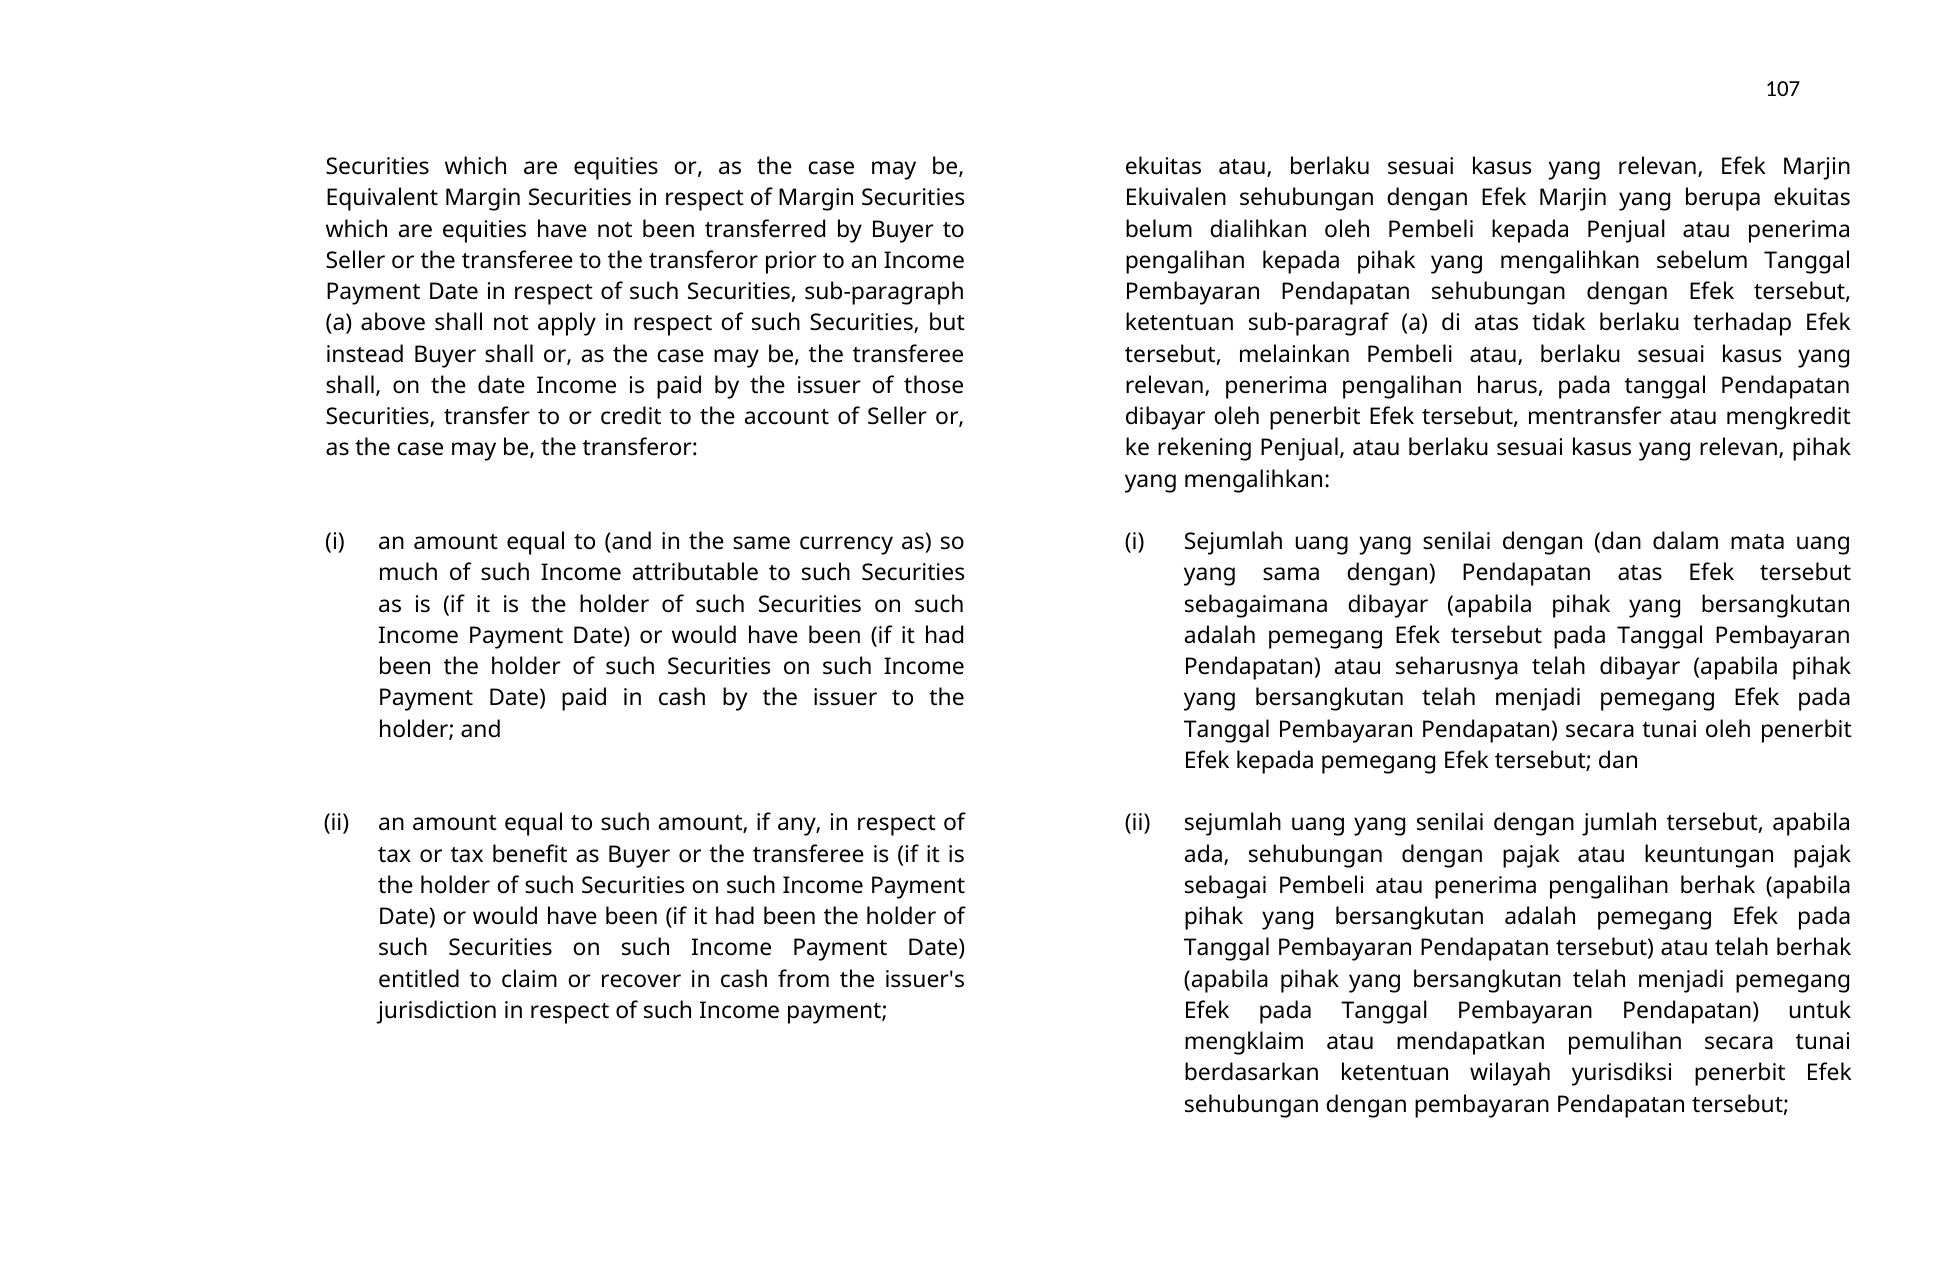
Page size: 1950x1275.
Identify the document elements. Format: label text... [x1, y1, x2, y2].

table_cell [209, 806, 977, 1119]
table_cell (i) an amount equal to (and in the same currency as) so much of such Income attributable to such Securities as is (if it is the holder of such Securities on such Income Payment Date) or would have been (if it had been the holder of such Securities on such Income Payment Date) paid in cash by the issuer to the holder; and [209, 525, 977, 806]
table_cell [209, 150, 977, 525]
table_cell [977, 150, 1863, 525]
table_cell Sejumlah uang yang senilai dengan (dan dalam mata uang yang sama dengan) Pendapatan atas Efek tersebut sebagaimana dibayar (apabila pihak yang bersangkutan adalah pemegang Efek tersebut pada Tanggal Pembayaran Pendapatan) atau seharusnya telah dibayar (apabila pihak yang bersangkutan telah menjadi pemegang Efek pada Tanggal Pembayaran Pendapatan) secara tunai oleh penerbit Efek kepada pemegang Efek tersebut; dan [977, 525, 1863, 806]
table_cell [977, 806, 1863, 1119]
